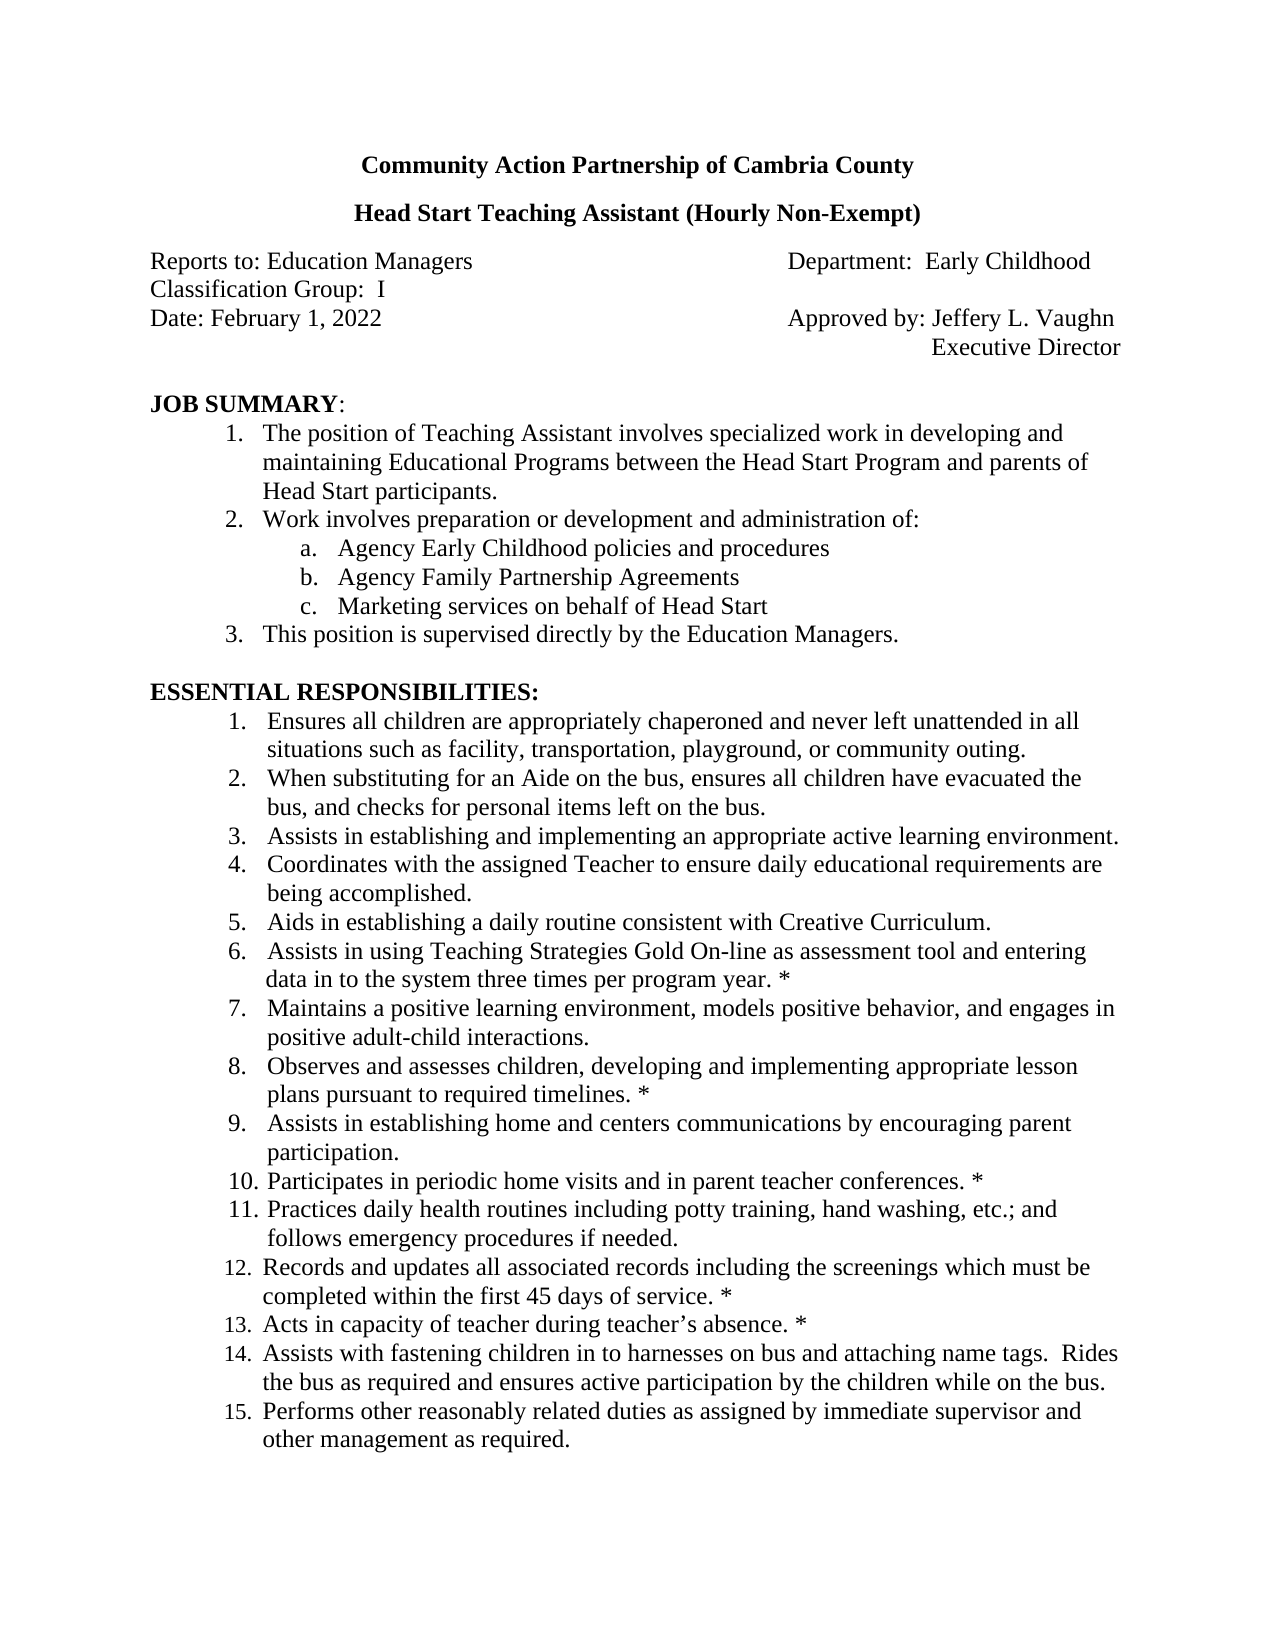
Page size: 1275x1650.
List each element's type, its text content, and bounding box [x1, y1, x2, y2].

list Maintains a positive learning environment, models positive behavior, and engages in positive adult-child interactions. [228, 993, 1125, 1051]
list Participates in periodic home visits and in parent teacher conferences. * [228, 1166, 1125, 1194]
text data in to the system three times per program year. * [228, 964, 1125, 993]
list Assists with fastening children in to harnesses on bus and attaching name tags. Rides the bus as required and ensures active participation by the children while on the bus. [223, 1338, 1125, 1396]
list Assists in establishing and implementing an appropriate active learning environment. [228, 821, 1125, 849]
text Head Start Teaching Assistant (Hourly Non-Exempt) [150, 198, 1125, 227]
list Agency Family Partnership Agreements [300, 562, 1125, 591]
text Executive Director [150, 332, 1125, 361]
list Ensures all children are appropriately chaperoned and never left unattended in all situations such as facility, transportation, playground, or community outing. [228, 706, 1125, 763]
text Date: February 1, 2022 Approved by: Jeffery L. Vaughn [150, 303, 1125, 332]
text Classification Group: I [150, 274, 1125, 303]
list Work involves preparation or development and administration of: [225, 504, 1125, 533]
text JOB SUMMARY: [150, 389, 1125, 418]
list Records and updates all associated records including the screenings which must be completed within the first 45 days of service. * [223, 1252, 1125, 1309]
list Performs other reasonably related duties as assigned by immediate supervisor and other management as required. [223, 1396, 1125, 1453]
list The position of Teaching Assistant involves specialized work in developing and maintaining Educational Programs between the Head Start Program and parents of Head Start participants. [225, 418, 1125, 504]
list Assists in using Teaching Strategies Gold On-line as assessment tool and entering [228, 936, 1125, 964]
text Community Action Partnership of Cambria County [150, 150, 1125, 179]
list Marketing services on behalf of Head Start [300, 591, 1125, 619]
list This position is supervised directly by the Education Managers. [225, 619, 1125, 648]
list Agency Early Childhood policies and procedures [300, 533, 1125, 562]
text Reports to: Education Managers Department: Early Childhood [150, 246, 1125, 274]
list Assists in establishing home and centers communications by encouraging parent participation. [228, 1108, 1125, 1166]
list Coordinates with the assigned Teacher to ensure daily educational requirements are being accomplished. [228, 849, 1125, 907]
list Observes and assesses children, developing and implementing appropriate lesson plans pursuant to required timelines. * [228, 1051, 1125, 1108]
text ESSENTIAL RESPONSIBILITIES: [150, 677, 1125, 706]
list When substituting for an Aide on the bus, ensures all children have evacuated the bus, and checks for personal items left on the bus. [228, 763, 1125, 821]
list Aids in establishing a daily routine consistent with Creative Curriculum. [228, 907, 1125, 936]
list Practices daily health routines including potty training, hand washing, etc.; and follows emergency procedures if needed. [228, 1194, 1125, 1252]
list Acts in capacity of teacher during teacher’s absence. * [223, 1309, 1125, 1338]
